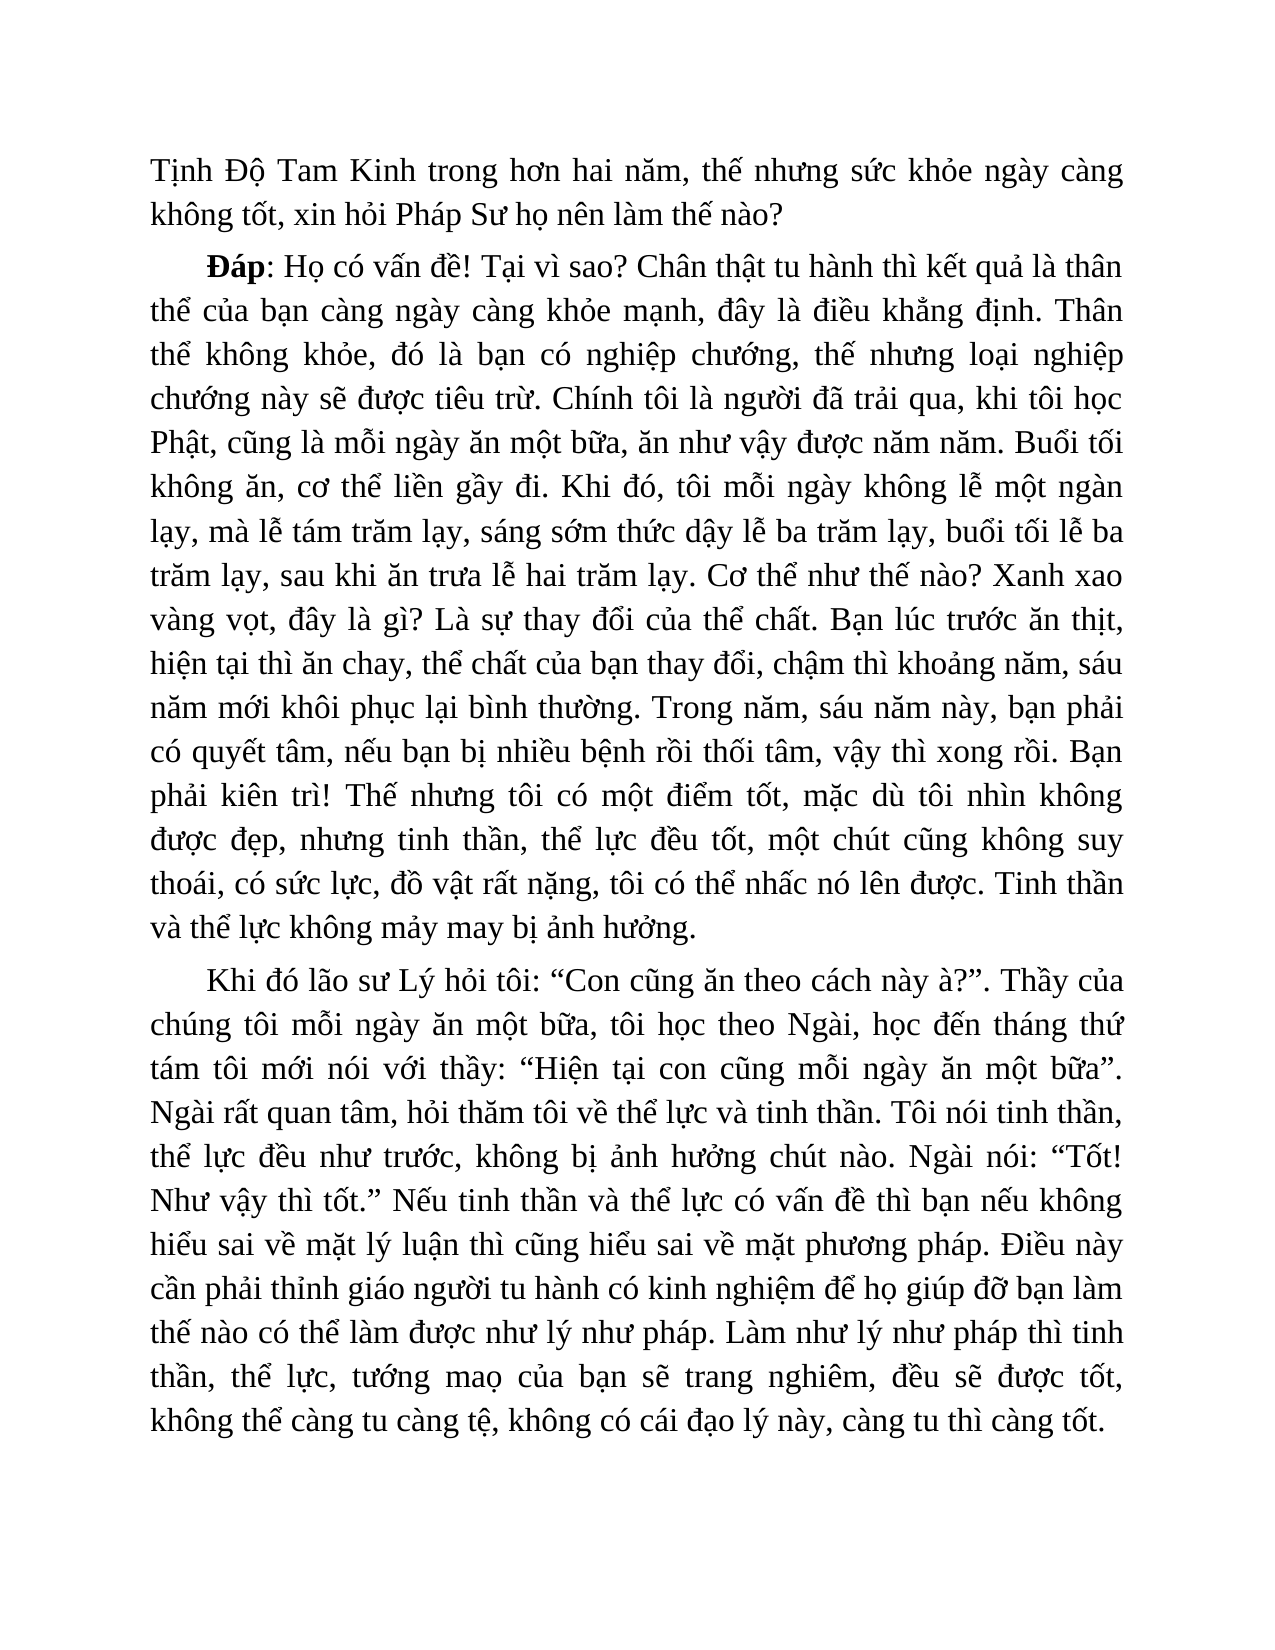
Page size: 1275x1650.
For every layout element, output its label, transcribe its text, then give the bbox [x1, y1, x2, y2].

text Đáp: Họ có vấn đề! Tại vì sao? Chân thật tu hành thì kết quả là thân thể của bạn càng ngày càng khỏe mạnh, đây là điều khẳng định. Thân thể không khỏe, đó là bạn có nghiệp chướng, thế nhưng loại nghiệp chướng này sẽ được tiêu trừ. Chính tôi là người đã trải qua, khi tôi học Phật, cũng là mỗi ngày ăn một bữa, ăn như vậy được năm năm. Buổi tối không ăn, cơ thể liền gầy đi. Khi đó, tôi mỗi ngày không lễ một ngàn lạy, mà lễ tám trăm lạy, sáng sớm thức dậy lễ ba trăm lạy, buổi tối lễ ba trăm lạy, sau khi ăn trưa lễ hai trăm lạy. Cơ thể như thế nào? Xanh xao vàng vọt, đây là gì? Là sự thay đổi của thể chất. Bạn lúc trước ăn thịt, hiện tại thì ăn chay, thể chất của bạn thay đổi, chậm thì khoảng năm, sáu năm mới khôi phục lại bình thường. Trong năm, sáu năm này, bạn phải có quyết tâm, nếu bạn bị nhiều bệnh rồi thối tâm, vậy thì xong rồi. Bạn phải kiên trì! Thế nhưng tôi có một điểm tốt, mặc dù tôi nhìn không được đẹp, nhưng tinh thần, thể lực đều tốt, một chút cũng không suy thoái, có sức lực, đồ vật rất nặng, tôi có thể nhấc nó lên được. Tinh thần và thể lực không mảy may bị ảnh hưởng. [150, 246, 1125, 946]
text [150, 150, 1125, 232]
text Khi đó lão sư Lý hỏi tôi: “Con cũng ăn theo cách này à?”. Thầy của chúng tôi mỗi ngày ăn một bữa, tôi học theo Ngài, học đến tháng thứ tám tôi mới nói với thầy: “Hiện tại con cũng mỗi ngày ăn một bữa”. Ngài rất quan tâm, hỏi thăm tôi về thể lực và tinh thần. Tôi nói tinh thần, thể lực đều như trước, không bị ảnh hưởng chút nào. Ngài nói: “Tốt! Như vậy thì tốt.” Nếu tinh thần và thể lực có vấn đề thì bạn nếu không hiểu sai về mặt lý luận thì cũng hiểu sai về mặt phương pháp. Điều này cần phải thỉnh giáo người tu hành có kinh nghiệm để họ giúp đỡ bạn làm thế nào có thể làm được như lý như pháp. Làm như lý như pháp thì tinh thần, thể lực, tướng maọ của bạn sẽ trang nghiêm, đều sẽ được tốt, không thể càng tu càng tệ, không có cái đạo lý này, càng tu thì càng tốt. [150, 960, 1125, 1439]
